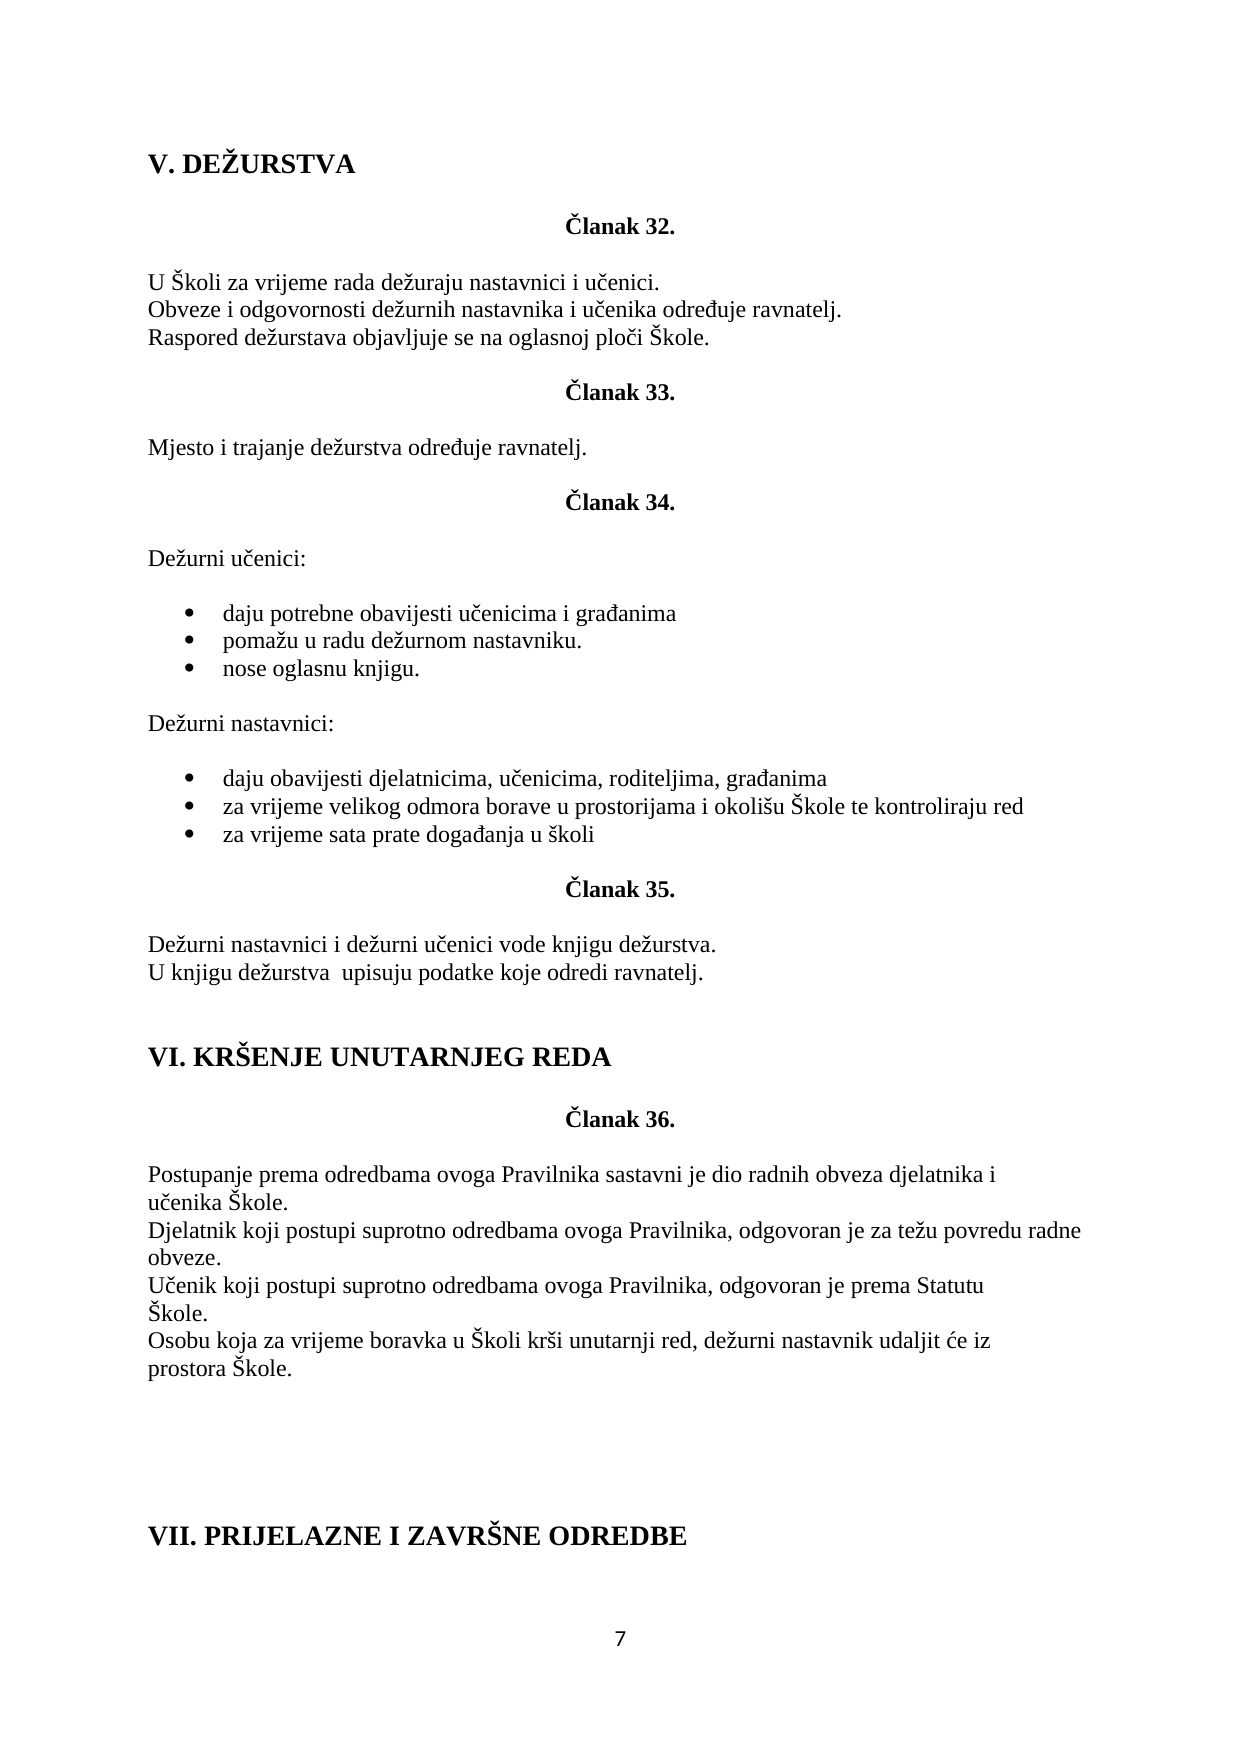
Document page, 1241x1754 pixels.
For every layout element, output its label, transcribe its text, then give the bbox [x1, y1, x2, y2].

text Članak 32. [148, 212, 1093, 240]
text Škole. [148, 1298, 1093, 1326]
text Postupanje prema odredbama ovoga Pravilnika sastavni je dio radnih obveza djelatnika i [148, 1161, 1093, 1188]
list daju obavijesti djelatnicima, učenicima, roditeljima, građanima [185, 764, 1093, 792]
text VI. KRŠENJE UNUTARNJEG REDA [148, 1041, 1093, 1073]
list nose oglasnu knjigu. [185, 654, 1093, 682]
list daju potrebne obavijesti učenicima i građanima [185, 599, 1093, 626]
text V. DEŽURSTVA [148, 148, 1093, 180]
text prostora Škole. [148, 1354, 1093, 1381]
text U Školi za vrijeme rada dežuraju nastavnici i učenici. [148, 268, 1093, 295]
text Mjesto i trajanje dežurstva određuje ravnatelj. [148, 433, 1093, 461]
text U knjigu dežurstva upisuju podatke koje odredi ravnatelj. [148, 958, 1093, 985]
list za vrijeme velikog odmora borave u prostorijama i okolišu Škole te kontroliraju red [185, 792, 1093, 820]
text Učenik koji postupi suprotno odredbama ovoga Pravilnika, odgovoran je prema Statutu [148, 1271, 1093, 1298]
text Osobu koja za vrijeme boravka u Školi krši unutarnji red, dežurni nastavnik udaljit će iz [148, 1326, 1093, 1354]
list pomažu u radu dežurnom nastavniku. [185, 626, 1093, 654]
text Članak 35. [148, 875, 1093, 902]
text Dežurni učenici: [148, 544, 1093, 571]
text Djelatnik koji postupi suprotno odredbama ovoga Pravilnika, odgovoran je za težu povredu radne obveze. [148, 1216, 1093, 1271]
text Obveze i odgovornosti dežurnih nastavnika i učenika određuje ravnatelj. [148, 295, 1093, 323]
text VII. PRIJELAZNE I ZAVRŠNE ODREDBE [148, 1519, 1093, 1552]
text Članak 34. [148, 488, 1093, 516]
text Dežurni nastavnici i dežurni učenici vode knjigu dežurstva. [148, 930, 1093, 958]
text Članak 33. [148, 378, 1093, 406]
text Članak 36. [148, 1105, 1093, 1133]
text Raspored dežurstava objavljuje se na oglasnoj ploči Škole. [148, 323, 1093, 350]
text učenika Škole. [148, 1188, 1093, 1216]
text Dežurni nastavnici: [148, 709, 1093, 737]
list za vrijeme sata prate događanja u školi [185, 820, 1093, 847]
